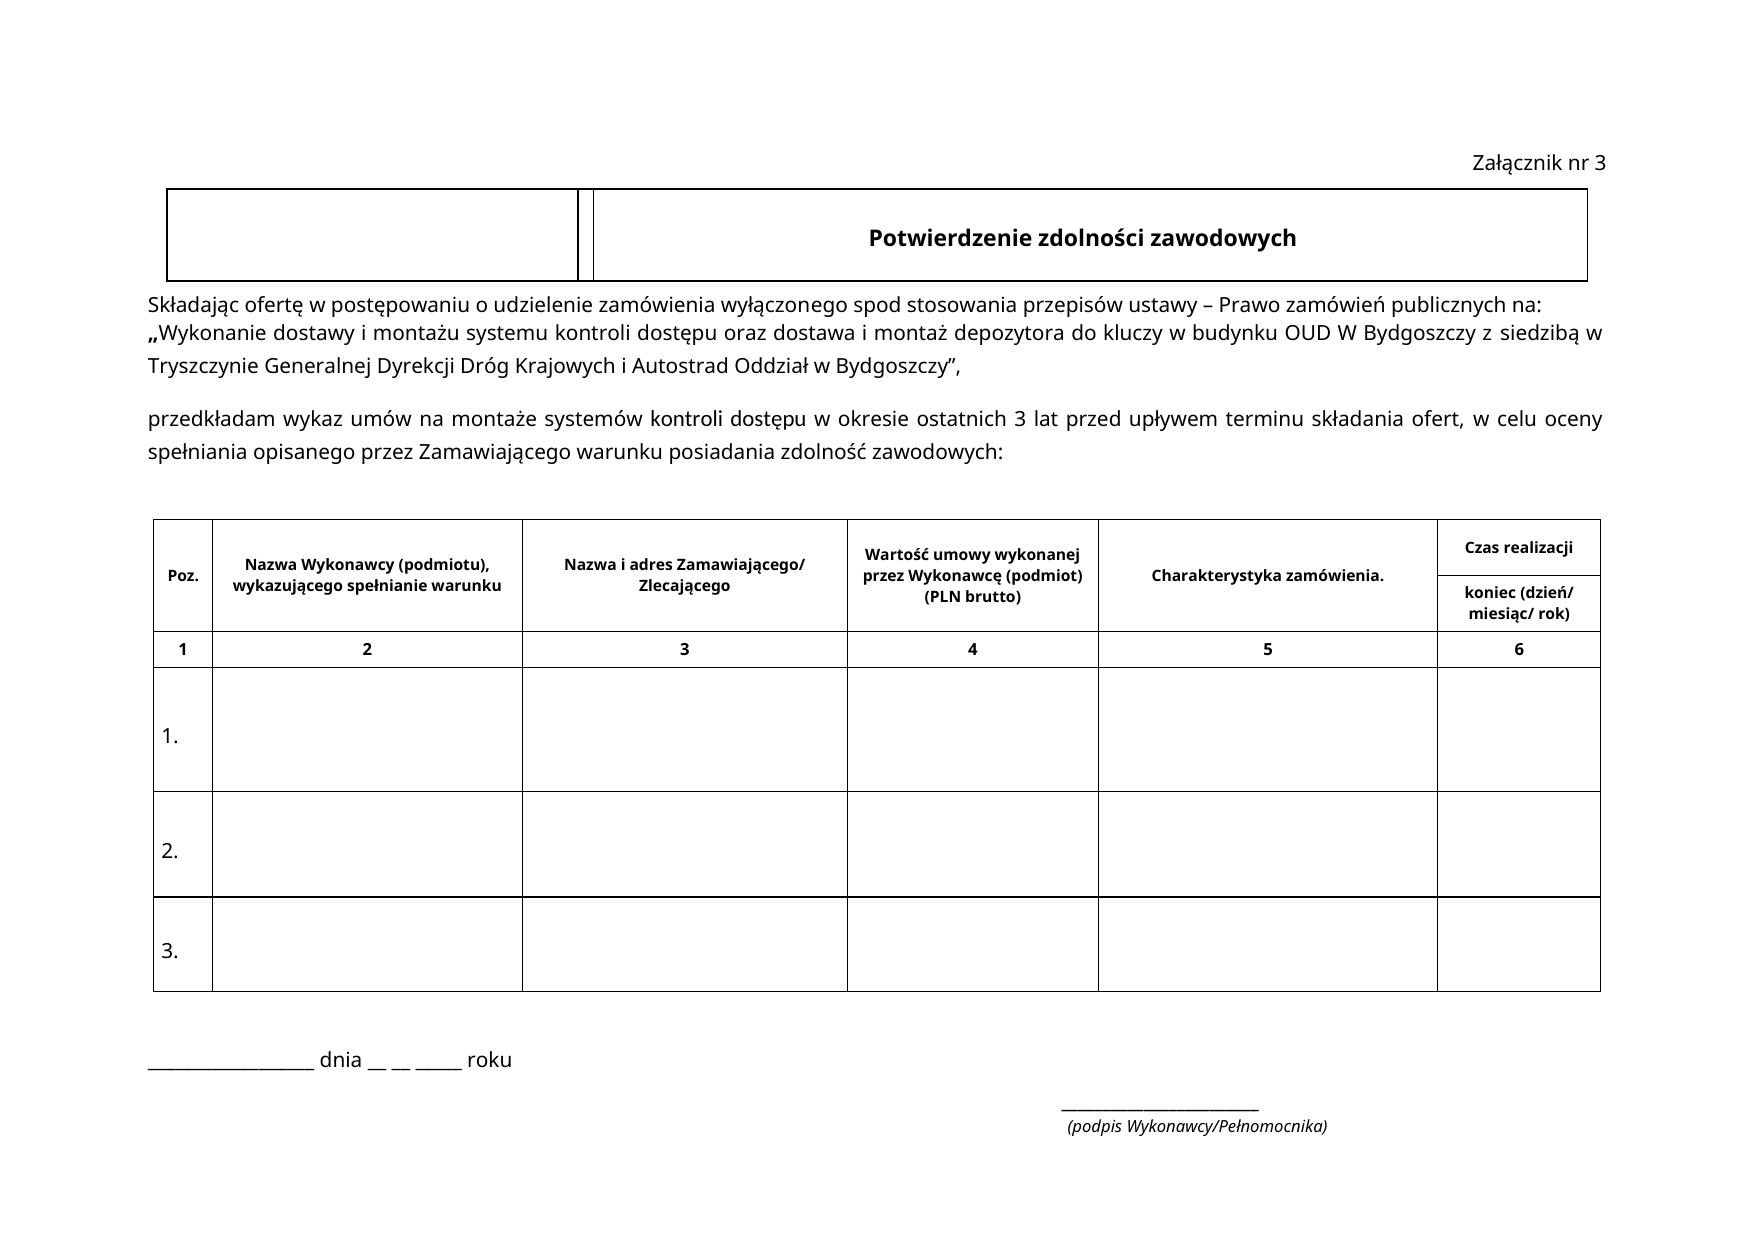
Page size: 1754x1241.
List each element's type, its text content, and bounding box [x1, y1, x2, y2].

table_cell koniec (dzień/ miesiąc/ rok) [1438, 576, 1600, 631]
text Składając ofertę w postępowaniu o udzielenie zamówienia wyłączonego spod stosowania przepisów ustawy – Prawo zamówień publicznych na: [148, 176, 1606, 318]
table_cell [1438, 898, 1600, 991]
text __________________ dnia __ __ _____ roku [148, 1045, 1606, 1073]
table_cell [523, 792, 847, 896]
table_cell [1438, 668, 1600, 791]
table_header Wartość umowy wykonanej przez Wykonawcę (podmiot) (PLN brutto) [848, 520, 1098, 631]
table_cell 6 [1438, 632, 1600, 667]
table_cell 4 [848, 632, 1098, 667]
text Załącznik nr 3 [148, 148, 1606, 176]
table_header Poz. [154, 520, 212, 631]
table_cell [848, 792, 1098, 896]
table_cell 3 [523, 632, 847, 667]
table_cell [1099, 898, 1437, 991]
table_cell [848, 898, 1098, 991]
table_cell 2. [154, 792, 212, 896]
table_cell 5 [1099, 632, 1437, 667]
text (podpis Wykonawcy/Pełnomocnika) [1063, 1114, 1606, 1137]
table_cell [1438, 792, 1600, 896]
table_cell 3. [154, 898, 212, 991]
table_cell 2 [213, 632, 522, 667]
table_header Nazwa Wykonawcy (podmiotu), wykazującego spełnianie warunku [213, 520, 522, 631]
table_cell [1099, 792, 1437, 896]
table_cell [848, 668, 1098, 791]
table_header Nazwa i adres Zamawiającego/ Zlecającego [523, 520, 847, 631]
table_header Charakterystyka zamówienia. [1099, 520, 1437, 631]
table_cell [1099, 668, 1437, 791]
table_header Czas realizacji [1438, 520, 1600, 575]
table_cell [213, 898, 522, 991]
table_cell 1. [154, 668, 212, 791]
table_cell [523, 668, 847, 791]
table_cell [213, 792, 522, 896]
text ________________________ [1063, 1086, 1606, 1114]
text „Wykonanie dostawy i montażu systemu kontroli dostępu oraz dostawa i montaż depozytora do kluczy w budynku OUD W Bydgoszczy z siedzibą w Tryszczynie Generalnej Dyrekcji Dróg Krajowych i Autostrad Oddział w Bydgoszczy”, [148, 318, 1602, 379]
table_cell [523, 898, 847, 991]
table_cell [213, 668, 522, 791]
text przedkładam wykaz umów na montaże systemów kontroli dostępu w okresie ostatnich 3 lat przed upływem terminu składania ofert, w celu oceny spełniania opisanego przez Zamawiającego warunku posiadania zdolność zawodowych: [148, 404, 1602, 465]
table_cell 1 [154, 632, 212, 667]
